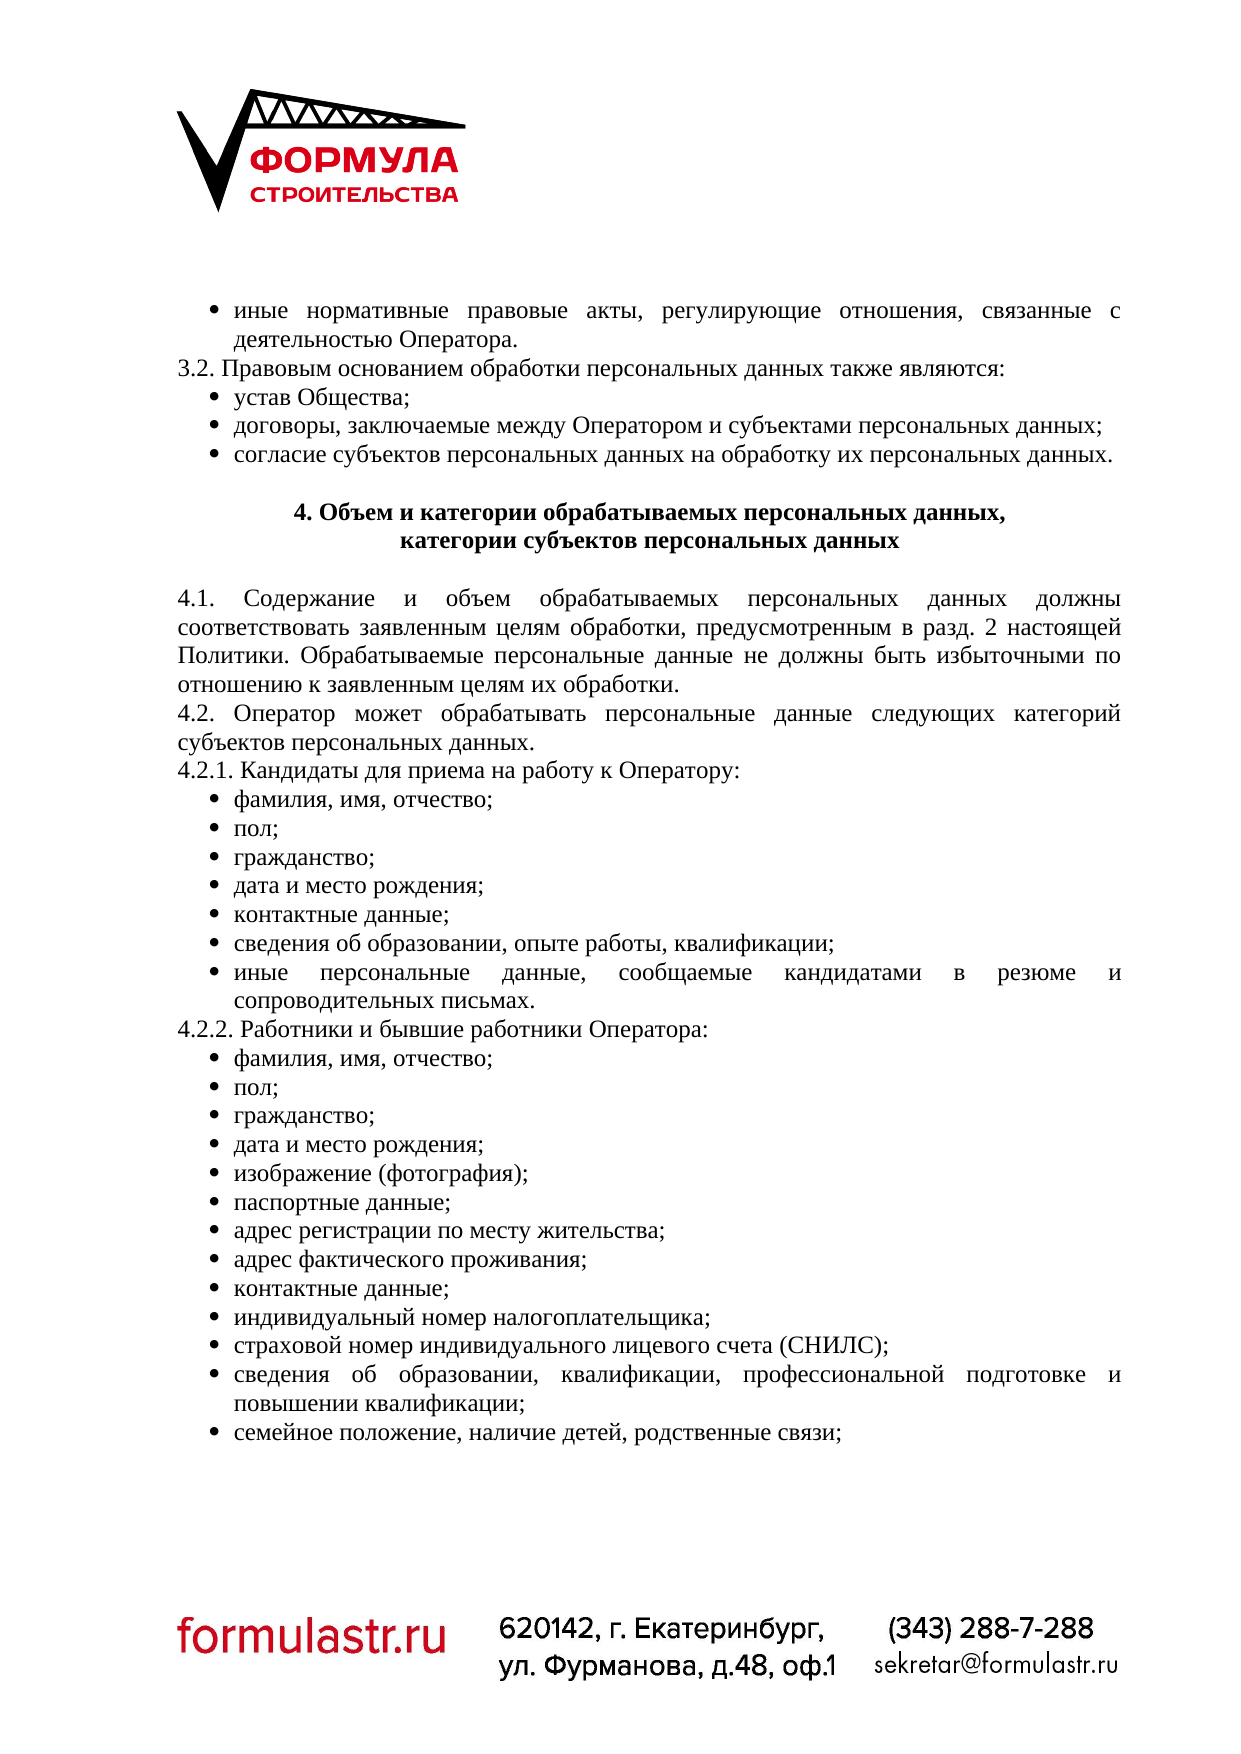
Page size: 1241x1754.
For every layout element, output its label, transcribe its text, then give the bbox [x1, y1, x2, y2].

text 4. Объем и категории обрабатываемых персональных данных, [177, 497, 1122, 525]
list адрес фактического проживания; [210, 1244, 1122, 1273]
picture [176, 89, 466, 213]
text 4.1. Содержание и объем обрабатываемых персональных данных должны соответствовать заявленным целям обработки, предусмотренным в разд. 2 настоящей Политики. Обрабатываемые персональные данные не должны быть избыточными по отношению к заявленным целям их обработки. [177, 583, 1122, 698]
list дата и место рождения; [210, 1129, 1122, 1158]
list контактные данные; [210, 899, 1122, 928]
list фамилия, имя, отчество; [210, 784, 1122, 813]
list иные нормативные правовые акты, регулирующие отношения, связанные с деятельностью Оператора. [210, 295, 1122, 353]
list устав Общества; [210, 382, 1122, 410]
list согласие субъектов персональных данных на обработку их персональных данных. [210, 439, 1122, 468]
list адрес регистрации по месту жительства; [210, 1215, 1122, 1244]
list контактные данные; [210, 1273, 1122, 1302]
text 3.2. Правовым основанием обработки персональных данных также являются: [177, 353, 1122, 382]
list страховой номер индивидуального лицевого счета (СНИЛС); [210, 1330, 1122, 1359]
list дата и место рождения; [210, 870, 1122, 899]
list паспортные данные; [210, 1187, 1122, 1215]
list фамилия, имя, отчество; [210, 1043, 1122, 1072]
list гражданство; [210, 842, 1122, 870]
list пол; [210, 813, 1122, 842]
list иные персональные данные, сообщаемые кандидатами в резюме и сопроводительных письмах. [210, 957, 1122, 1014]
text 4.2.1. Кандидаты для приема на работу к Оператору: [177, 755, 1122, 784]
picture [177, 1617, 1122, 1681]
text категории субъектов персональных данных [177, 525, 1122, 554]
list изображение (фотография); [210, 1158, 1122, 1187]
list гражданство; [210, 1100, 1122, 1129]
text 4.2.2. Работники и бывшие работники Оператора: [177, 1014, 1122, 1043]
list сведения об образовании, квалификации, профессиональной подготовке и повышении квалификации; [210, 1359, 1122, 1417]
list индивидуальный номер налогоплательщика; [210, 1302, 1122, 1330]
list договоры, заключаемые между Оператором и субъектами персональных данных; [210, 410, 1122, 439]
list пол; [210, 1072, 1122, 1100]
list семейное положение, наличие детей, родственные связи; [210, 1417, 1122, 1445]
list сведения об образовании, опыте работы, квалификации; [210, 928, 1122, 957]
text 4.2. Оператор может обрабатывать персональные данные следующих категорий субъектов персональных данных. [177, 698, 1122, 755]
